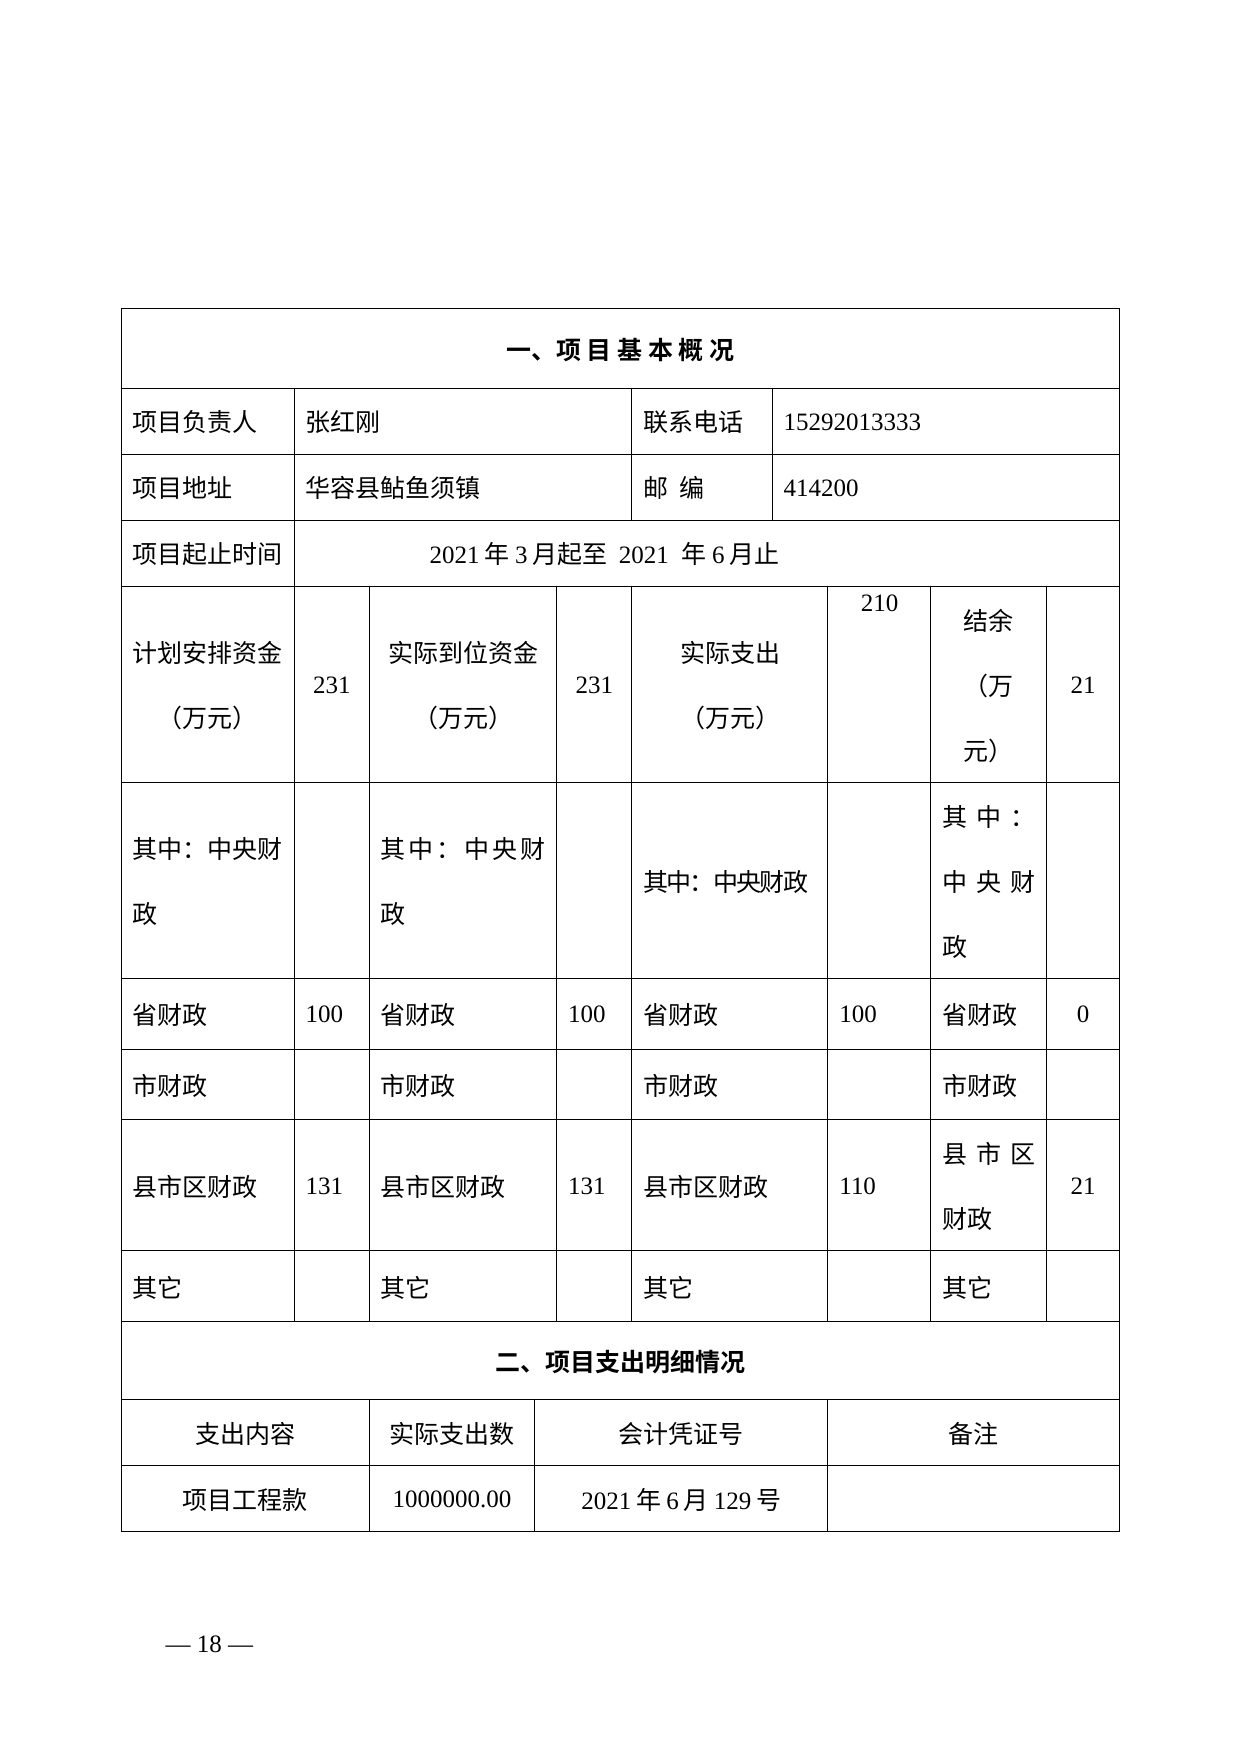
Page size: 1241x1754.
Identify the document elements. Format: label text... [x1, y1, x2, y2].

table_cell 414200 [773, 455, 1119, 519]
table_cell 其中：中央财政 [370, 783, 556, 978]
table_cell [295, 783, 369, 978]
table_cell 15292013333 [773, 389, 1119, 453]
table_cell [557, 783, 631, 978]
table_cell 2021年 3月起至 2021 年 6月止 [295, 521, 1119, 586]
table_cell 市财政 [122, 1050, 294, 1119]
table_cell 110 [828, 1120, 930, 1250]
table_cell [557, 1050, 631, 1119]
table_cell [295, 1251, 369, 1321]
table_cell 1000000.00 [370, 1466, 534, 1531]
table_cell 省财政 [370, 979, 556, 1048]
table_cell 其它 [931, 1251, 1046, 1321]
table_cell 省财政 [931, 979, 1046, 1048]
table_cell 县市区财政 [632, 1120, 827, 1250]
table_cell 二、项目支出明细情况 [122, 1322, 1119, 1399]
table_cell 省财政 [632, 979, 827, 1048]
table_cell 其中：中央财政 [931, 783, 1046, 978]
table_cell 县市区财政 [370, 1120, 556, 1250]
table_cell 其它 [122, 1251, 294, 1321]
table_cell 其中：中央财政 [122, 783, 294, 978]
table_header 一、项 目 基 本 概 况 [122, 309, 1119, 387]
table_cell 0 [1047, 979, 1119, 1048]
table_cell 210 [828, 587, 930, 782]
table_cell 张红刚 [295, 389, 631, 453]
table_cell 实际到位资金 （万元） [370, 587, 556, 782]
table_cell 其它 [370, 1251, 556, 1321]
table_cell [557, 1251, 631, 1321]
table_cell 231 [295, 587, 369, 782]
table_cell 131 [295, 1120, 369, 1250]
table_cell 邮 编 [632, 455, 772, 519]
table_cell 21 [1047, 1120, 1119, 1250]
table_cell 县市区财政 [931, 1120, 1046, 1250]
table_cell 实际支出数 [370, 1400, 534, 1465]
table_cell 项目负责人 [122, 389, 294, 453]
table_cell 项目地址 [122, 455, 294, 519]
table_cell 项目起止时间 [122, 521, 294, 586]
table_cell 其它 [632, 1251, 827, 1321]
table_cell [828, 1050, 930, 1119]
table_cell [1047, 1251, 1119, 1321]
table_cell 县市区财政 [122, 1120, 294, 1250]
table_cell 131 [557, 1120, 631, 1250]
table_cell 实际支出 （万元） [632, 587, 827, 782]
table_cell 项目工程款 [122, 1466, 369, 1531]
table_cell 100 [557, 979, 631, 1048]
table_cell 联系电话 [632, 389, 772, 453]
table_cell [295, 1050, 369, 1119]
table_cell 会计凭证号 [535, 1400, 827, 1465]
table_cell [1047, 783, 1119, 978]
table_cell 支出内容 [122, 1400, 369, 1465]
table_cell 备注 [828, 1400, 1119, 1465]
table_cell 市财政 [931, 1050, 1046, 1119]
table_cell 231 [557, 587, 631, 782]
table_cell 结余 （万元） [931, 587, 1046, 782]
table_cell [1047, 1050, 1119, 1119]
table_cell 市财政 [370, 1050, 556, 1119]
table_cell [828, 1466, 1119, 1531]
table_cell 计划安排资金 （万元） [122, 587, 294, 782]
table_cell [828, 1251, 930, 1321]
table_cell 100 [295, 979, 369, 1048]
table_cell [828, 783, 930, 978]
table_cell 其中：中央财政 [632, 783, 827, 978]
table_cell 2021年6月129号 [535, 1466, 827, 1531]
table_cell 省财政 [122, 979, 294, 1048]
table_cell 华容县鲇鱼须镇 [295, 455, 631, 519]
table_cell 市财政 [632, 1050, 827, 1119]
table_cell 100 [828, 979, 930, 1048]
table_cell 21 [1047, 587, 1119, 782]
